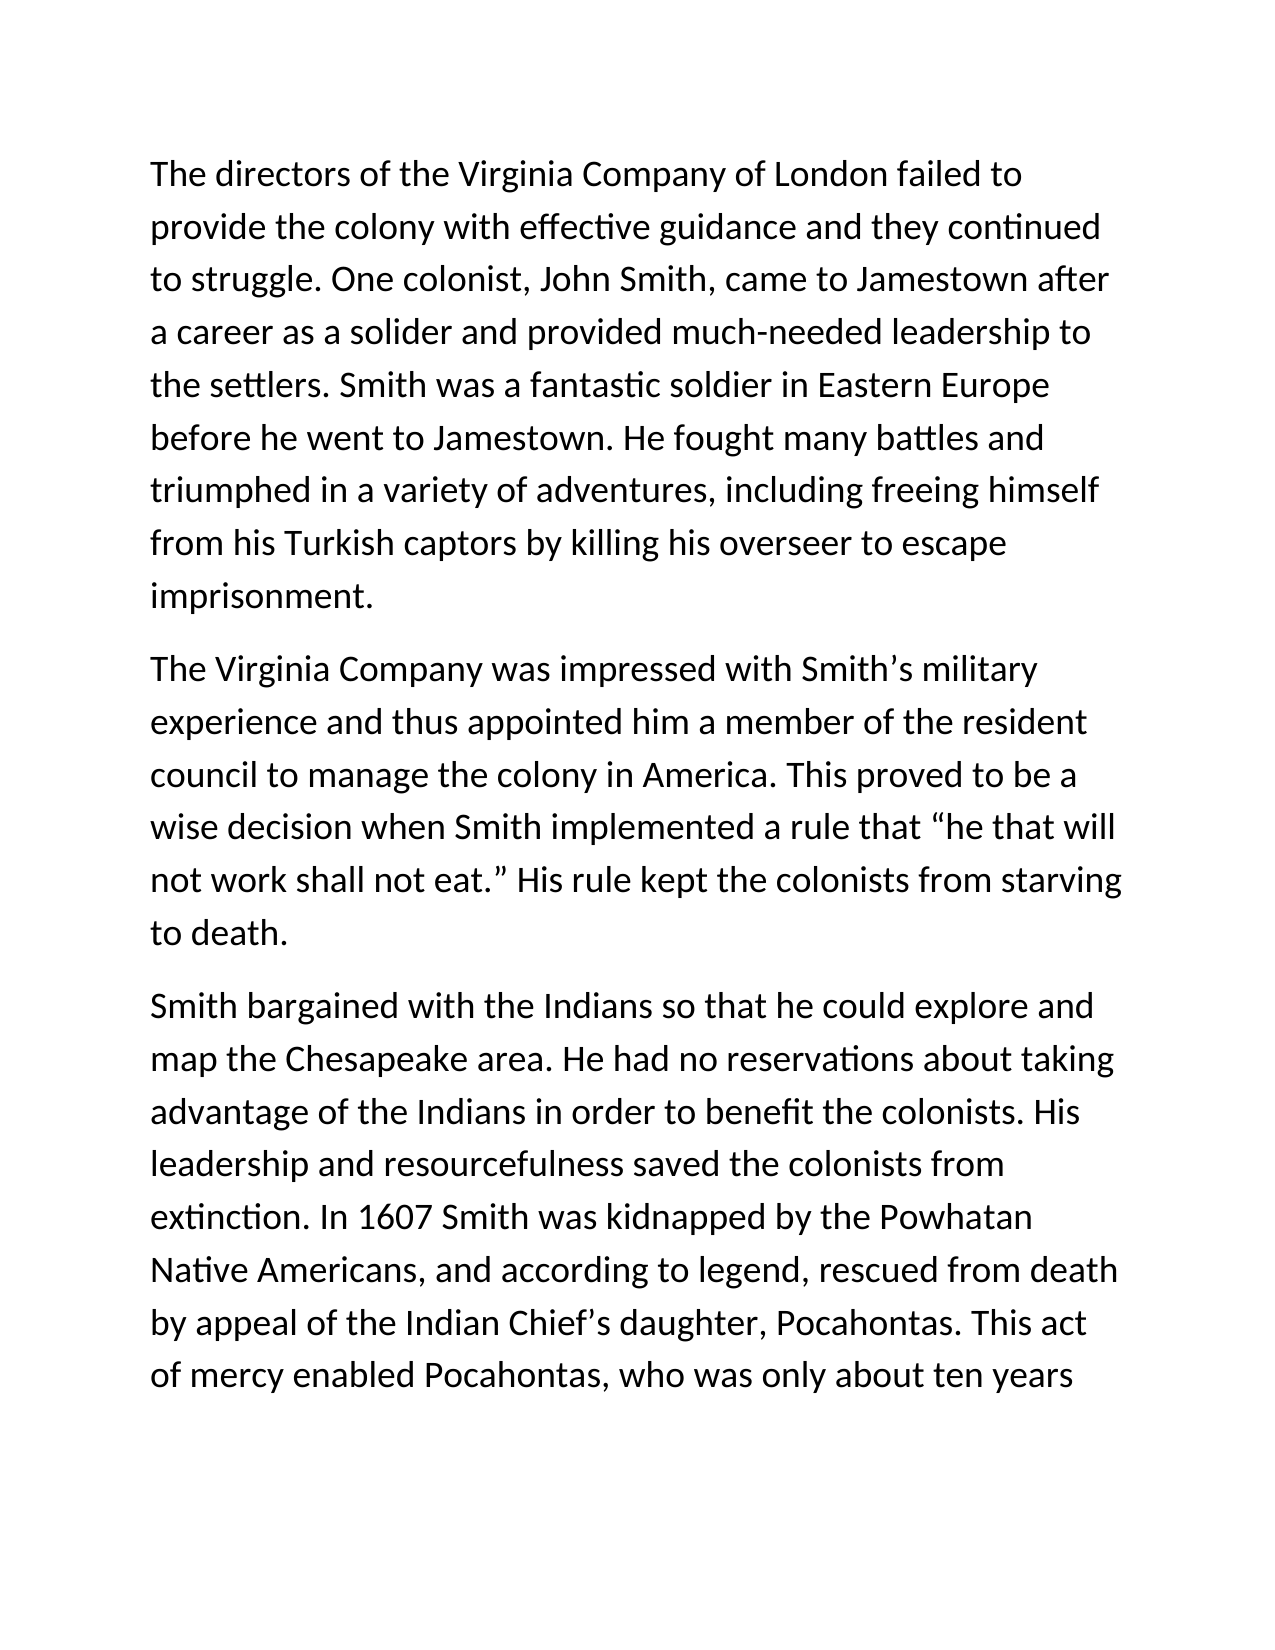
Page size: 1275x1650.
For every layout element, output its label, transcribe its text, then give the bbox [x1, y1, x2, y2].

text The directors of the Virginia Company of London failed to provide the colony with effective guidance and they continued to struggle. One colonist, John Smith, came to Jamestown after a career as a solider and provided much-needed leadership to the settlers. Smith was a fantastic soldier in Eastern Europe before he went to Jamestown. He fought many battles and triumphed in a variety of adventures, including freeing himself from his Turkish captors by killing his overseer to escape imprisonment. [150, 150, 1125, 617]
text The Virginia Company was impressed with Smith’s military experience and thus appointed him a member of the resident council to manage the colony in America. This proved to be a wise decision when Smith implemented a rule that “he that will not work shall not eat.” His rule kept the colonists from starving to death. [150, 645, 1125, 954]
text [150, 982, 1125, 1397]
